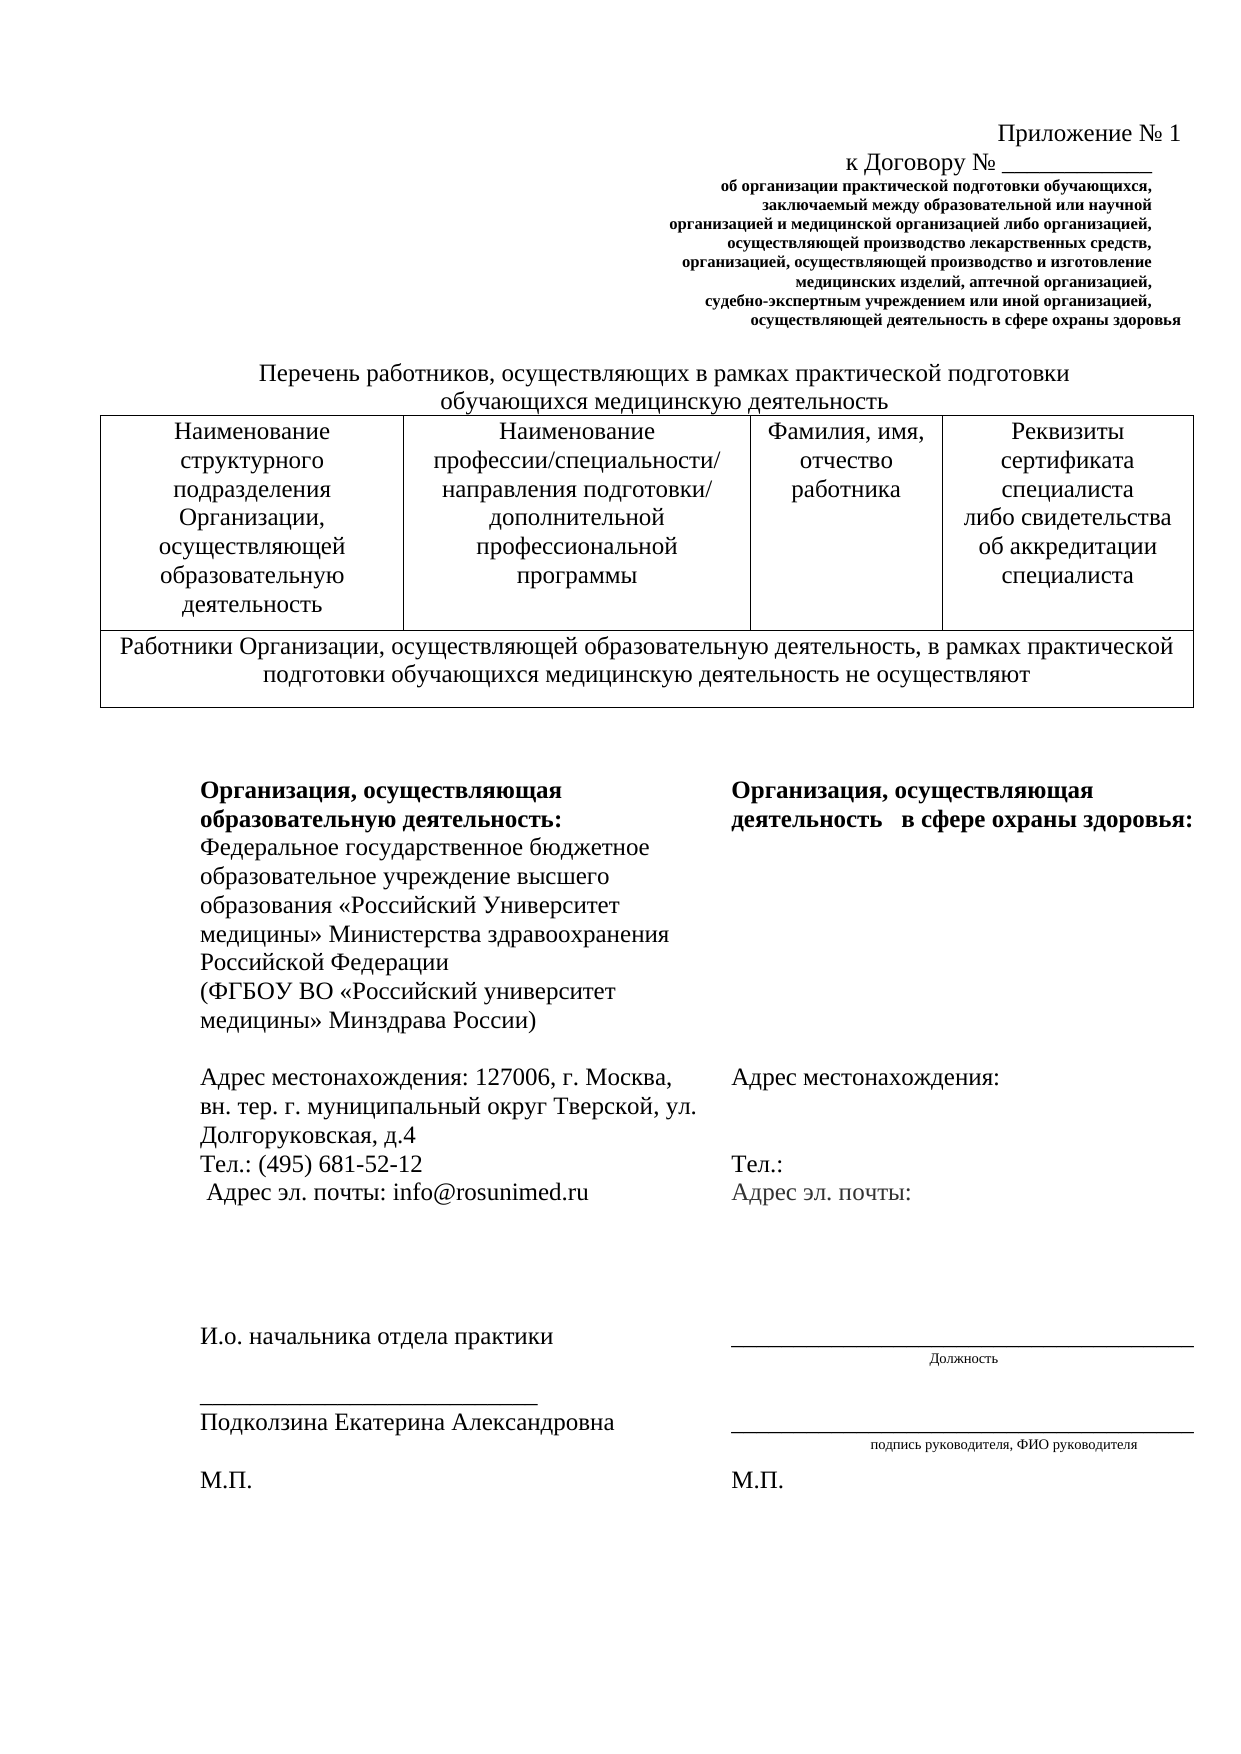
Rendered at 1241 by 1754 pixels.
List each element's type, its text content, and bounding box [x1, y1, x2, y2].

text обучающихся медицинскую деятельность [177, 386, 1152, 415]
text Приложение № 1 [177, 118, 1181, 147]
text осуществляющей производство лекарственных средств, [177, 233, 1152, 252]
table_cell М.П. [189, 1465, 720, 1494]
text Перечень работников, осуществляющих в рамках практической подготовки [177, 358, 1152, 386]
text заключаемый между образовательной или научной [177, 195, 1152, 214]
text медицинских изделий, аптечной организацией, [177, 271, 1152, 291]
table_cell Работники Организации, осуществляющей образовательную деятельность, в рамках практической подготовки обучающихся медицинскую деятельность не осуществляют [101, 631, 1193, 707]
table_cell М.П. [720, 1465, 1207, 1494]
table_header Наименование профессии/специальности/ направления подготовки/ дополнительной профессиональной программы [404, 416, 750, 630]
table_header Наименование структурного подразделения Организации, осуществляющей образовательную деятельность [101, 416, 403, 630]
text судебно-экспертным учреждением или иной организацией, [177, 291, 1152, 310]
text к Договору № ____________ [177, 147, 1152, 176]
table_header Реквизиты сертификата специалиста либо свидетельства об аккредитации специалиста [943, 416, 1193, 630]
text осуществляющей деятельность в сфере охраны здоровья [177, 310, 1181, 329]
text организацией, осуществляющей производство и изготовление [177, 252, 1152, 271]
table_header Фамилия, имя, отчество работника [751, 416, 942, 630]
text организацией и медицинской организацией либо организацией, [177, 214, 1152, 233]
text об организации практической подготовки обучающихся, [177, 176, 1152, 195]
table_header Организация, осуществляющая образовательную деятельность: Федеральное государственное бюджетное образовательное учреждение высшего образования «Российский Университет медицины» Министерства здравоохранения Российской Федерации (ФГБОУ ВО «Российский университет медицины» Минздрава России) Адрес местонахождения: 127006, г. Москва, вн. тер. г. муниципальный округ Тверской, ул. Долгоруковская, д.4 Тел.: (495) 681-52-12 Адрес эл. почты: info@rosunimed.ru И.о. начальника отдела практики ___________________________ Подколзина Екатерина Александровна [189, 775, 720, 1465]
table_header Организация, осуществляющая деятельность в сфере охраны здоровья: Адрес местонахождения: Тел.: Адрес эл. почты: _____________________________________ Должность _____________________________________ подпись руководителя, ФИО руководителя [720, 775, 1207, 1465]
